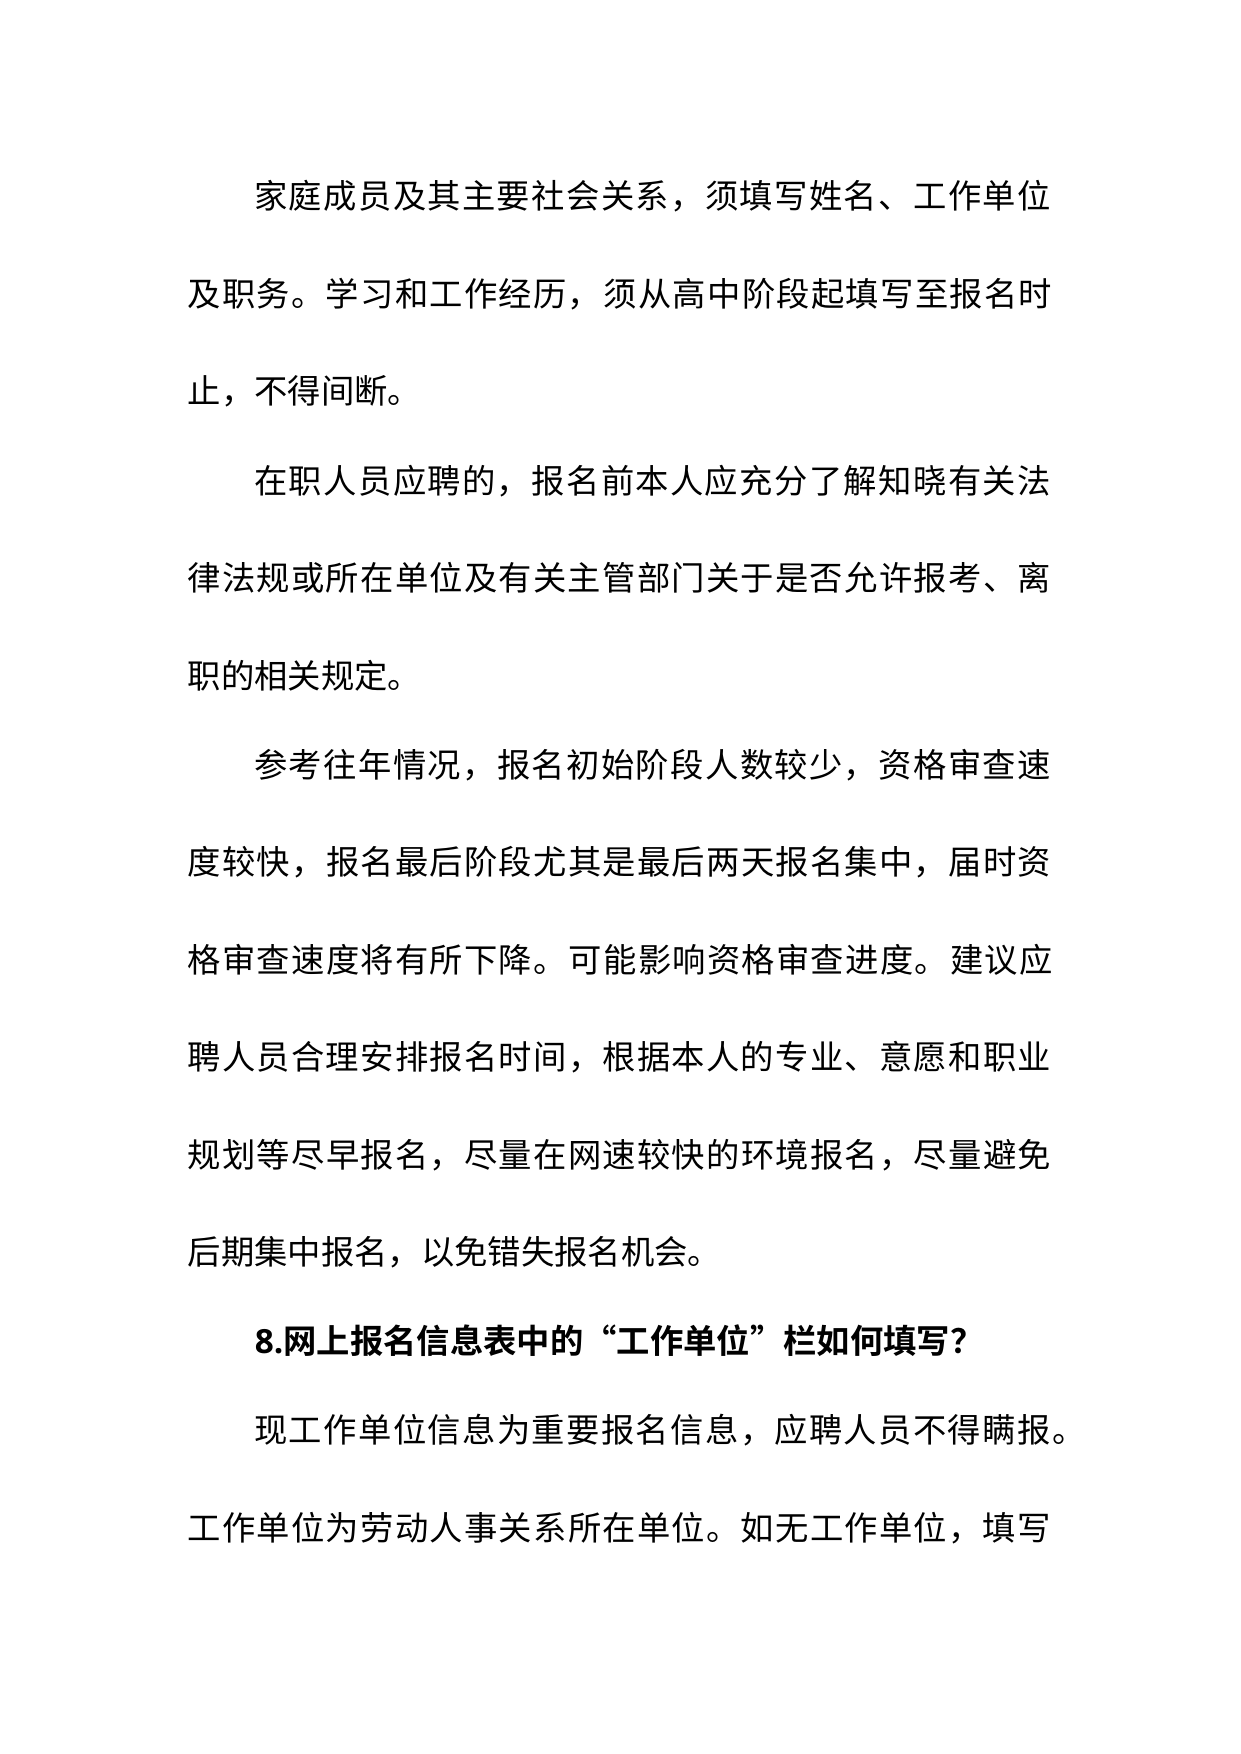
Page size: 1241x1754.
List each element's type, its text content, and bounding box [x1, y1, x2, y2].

text 在职人员应聘的，报名前本人应充分了解知晓有关法律法规或所在单位及有关主管部门关于是否允许报考、离职的相关规定。 [187, 446, 1053, 706]
text 8.网上报名信息表中的“工作单位”栏如何填写？ [187, 1307, 1053, 1372]
text 家庭成员及其主要社会关系，须填写姓名、工作单位及职务。学习和工作经历，须从高中阶段起填写至报名时止，不得间断。 [187, 162, 1053, 422]
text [187, 1396, 1053, 1558]
text 参考往年情况，报名初始阶段人数较少，资格审查速度较快，报名最后阶段尤其是最后两天报名集中，届时资格审查速度将有所下降。可能影响资格审查进度。建议应聘人员合理安排报名时间，根据本人的专业、意愿和职业规划等尽早报名，尽量在网速较快的环境报名，尽量避免后期集中报名，以免错失报名机会。 [187, 730, 1053, 1283]
